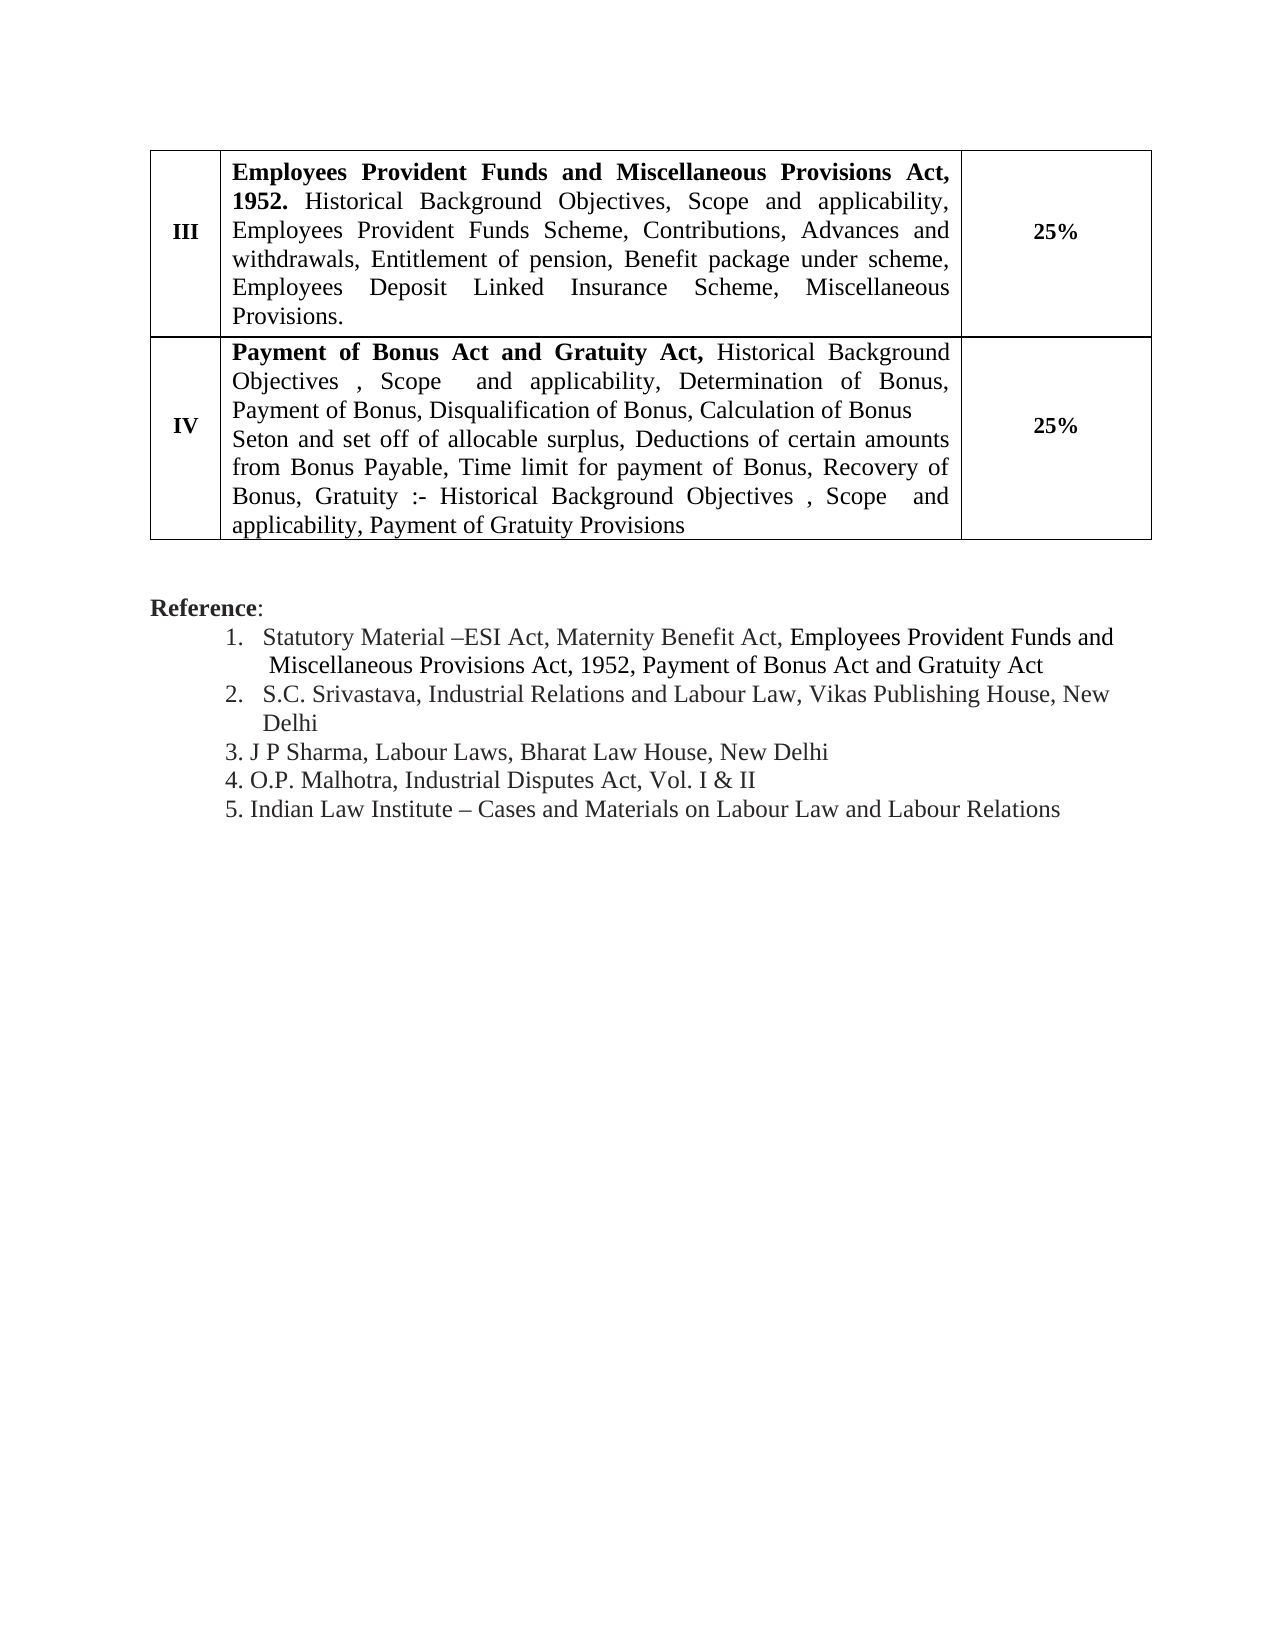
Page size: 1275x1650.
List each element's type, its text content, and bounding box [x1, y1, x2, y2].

text 4. O.P. Malhotra, Industrial Disputes Act, Vol. I & II [225, 765, 1125, 794]
text Reference: [150, 593, 1125, 622]
table_cell Employees Provident Funds and Miscellaneous Provisions Act, 1952. Historical Background Objectives, Scope and applicability, Employees Provident Funds Scheme, Contributions, Advances and withdrawals, Entitlement of pension, Benefit package under scheme, Employees Deposit Linked Insurance Scheme, Miscellaneous Provisions. [221, 151, 961, 336]
text Delhi [262, 708, 1125, 737]
table_cell Payment of Bonus Act and Gratuity Act, Historical Background Objectives , Scope and applicability, Determination of Bonus, Payment of Bonus, Disqualification of Bonus, Calculation of Bonus Seton and set off of allocable surplus, Deductions of certain amounts from Bonus Payable, Time limit for payment of Bonus, Recovery of Bonus, Gratuity :- Historical Background Objectives , Scope and applicability, Payment of Gratuity Provisions [221, 338, 961, 539]
text 3. J P Sharma, Labour Laws, Bharat Law House, New Delhi [225, 737, 1125, 765]
text Miscellaneous Provisions Act, 1952, Payment of Bonus Act and Gratuity Act [262, 650, 1125, 679]
table_cell III [151, 151, 220, 336]
list S.C. Srivastava, Industrial Relations and Labour Law, Vikas Publishing House, New [225, 679, 1125, 708]
text 5. Indian Law Institute – Cases and Materials on Labour Law and Labour Relations [225, 794, 1125, 823]
list Statutory Material –ESI Act, Maternity Benefit Act, Employees Provident Funds and [225, 622, 1125, 650]
table_cell 25% [962, 338, 1151, 539]
table_cell 25% [962, 151, 1151, 336]
table_cell IV [151, 338, 220, 539]
